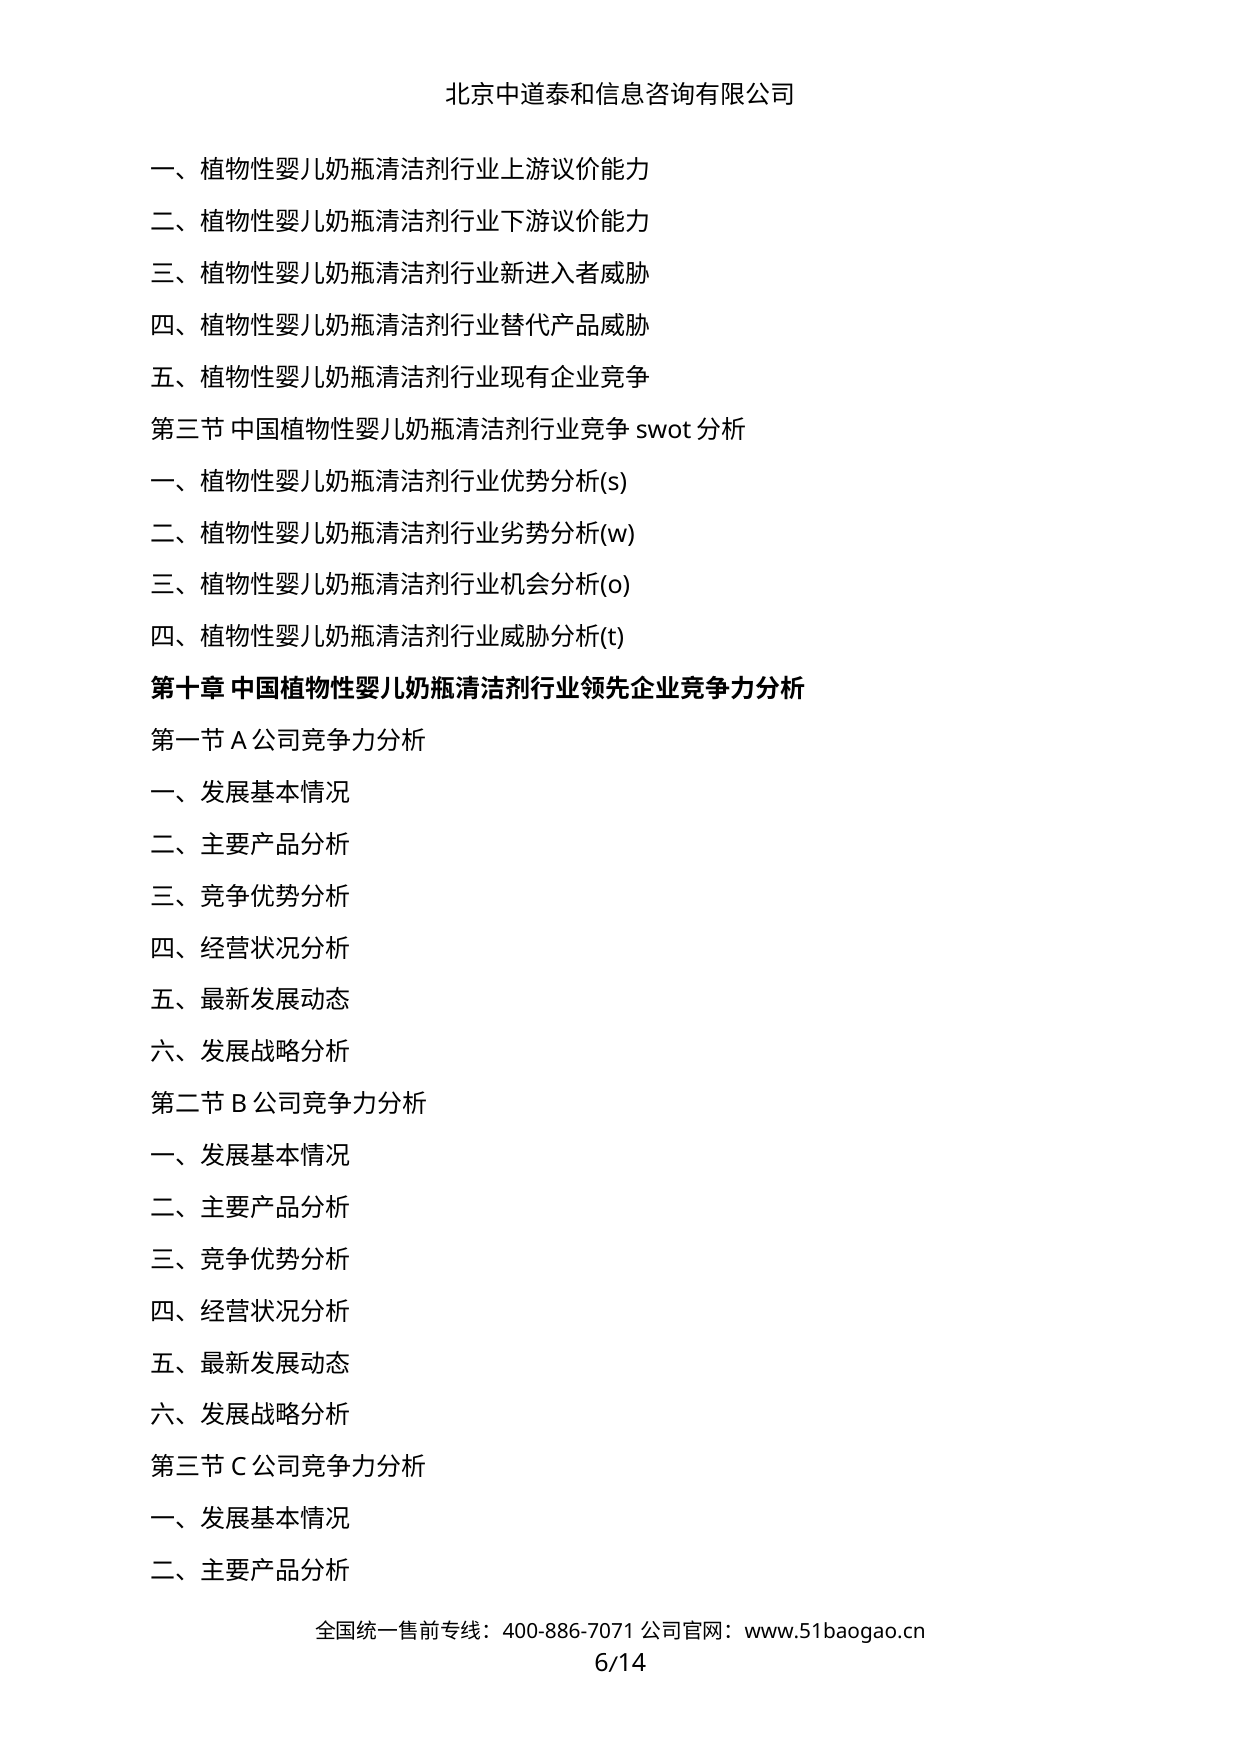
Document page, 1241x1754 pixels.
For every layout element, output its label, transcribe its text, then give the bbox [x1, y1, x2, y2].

text 三、植物性婴儿奶瓶清洁剂行业新进入者威胁 [150, 254, 1090, 290]
text 四、经营状况分析 [150, 1291, 1090, 1327]
text 五、最新发展动态 [150, 1343, 1090, 1379]
text 六、发展战略分析 [150, 1395, 1090, 1431]
text 第十章 中国植物性婴儿奶瓶清洁剂行业领先企业竞争力分析 [150, 669, 1090, 705]
text 一、植物性婴儿奶瓶清洁剂行业优势分析(s) [150, 461, 1090, 497]
text 四、植物性婴儿奶瓶清洁剂行业替代产品威胁 [150, 306, 1090, 342]
text 一、发展基本情况 [150, 772, 1090, 809]
text 一、发展基本情况 [150, 1136, 1090, 1172]
text 二、主要产品分析 [150, 824, 1090, 861]
text 第三节 C公司竞争力分析 [150, 1447, 1090, 1483]
text 六、发展战略分析 [150, 1032, 1090, 1068]
text 第三节 中国植物性婴儿奶瓶清洁剂行业竞争swot分析 [150, 409, 1090, 446]
text 四、植物性婴儿奶瓶清洁剂行业威胁分析(t) [150, 617, 1090, 653]
text 三、植物性婴儿奶瓶清洁剂行业机会分析(o) [150, 565, 1090, 601]
text 五、植物性婴儿奶瓶清洁剂行业现有企业竞争 [150, 357, 1090, 394]
text 第二节 B公司竞争力分析 [150, 1084, 1090, 1120]
text 二、主要产品分析 [150, 1551, 1090, 1587]
text 二、植物性婴儿奶瓶清洁剂行业劣势分析(w) [150, 513, 1090, 549]
text 三、竞争优势分析 [150, 876, 1090, 912]
text 二、植物性婴儿奶瓶清洁剂行业下游议价能力 [150, 202, 1090, 238]
text 二、主要产品分析 [150, 1187, 1090, 1224]
text 一、植物性婴儿奶瓶清洁剂行业上游议价能力 [150, 150, 1090, 186]
text 三、竞争优势分析 [150, 1239, 1090, 1276]
text 第一节 A公司竞争力分析 [150, 721, 1090, 757]
text 一、发展基本情况 [150, 1499, 1090, 1535]
text 四、经营状况分析 [150, 928, 1090, 964]
text 五、最新发展动态 [150, 980, 1090, 1016]
